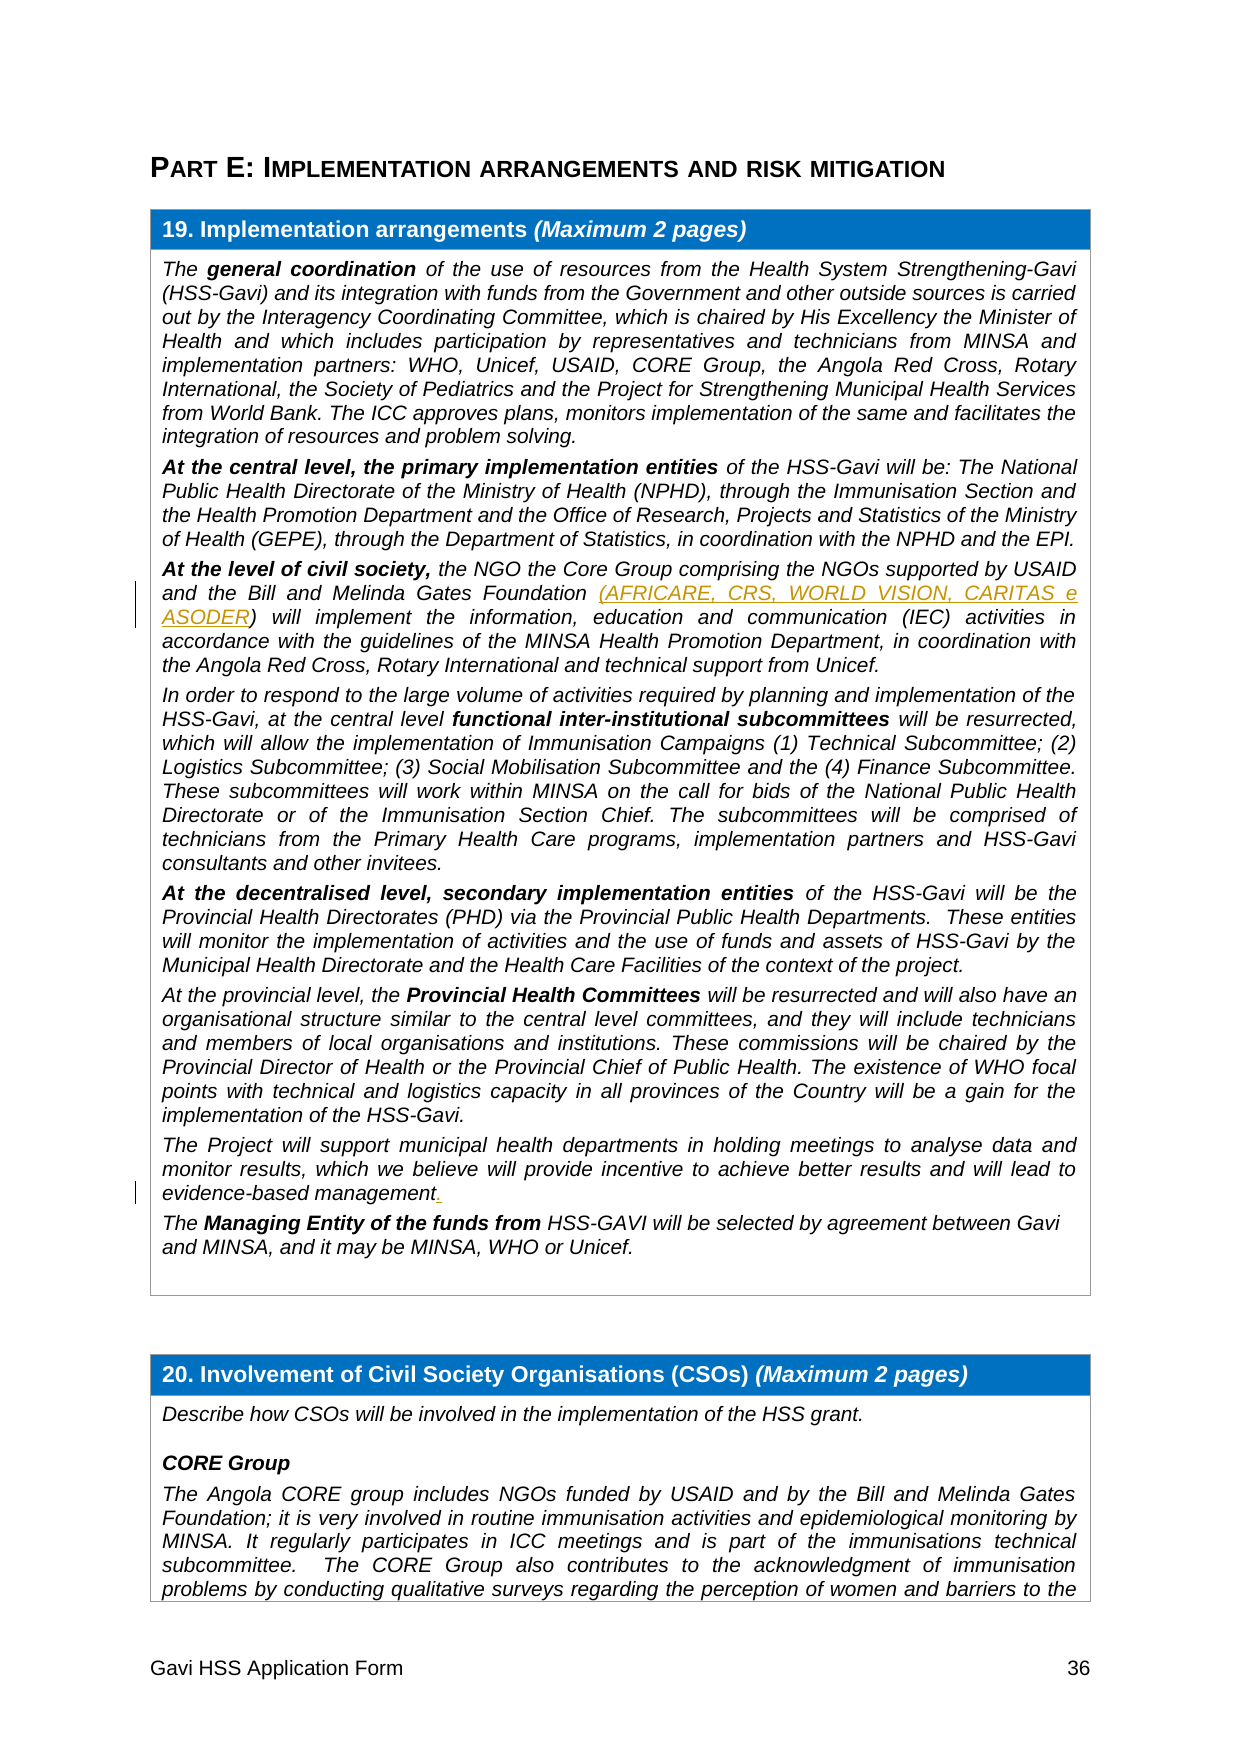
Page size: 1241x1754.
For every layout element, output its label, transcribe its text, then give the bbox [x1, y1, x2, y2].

subtitle Part E: Implementation arrangements and risk mitigation [150, 150, 1090, 183]
table_header 19. Implementation arrangements (Maximum 2 pages) [151, 210, 1090, 249]
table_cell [151, 1396, 1090, 1601]
table_cell The general coordination of the use of resources from the Health System Strengthening-Gavi (HSS-Gavi) and its integration with funds from the Government and other outside sources is carried out by the Interagency Coordinating Committee, which is chaired by His Excellency the Minister of Health and which includes participation by representatives and technicians from MINSA and implementation partners: WHO, Unicef, USAID, CORE Group, the Angola Red Cross, Rotary International, the Society of Pediatrics and the Project for Strengthening Municipal Health Services from World Bank. The ICC approves plans, monitors implementation of the same and facilitates the integration of resources and problem solving. At the central level, the primary implementation entities of the HSS-Gavi will be: The National Public Health Directorate of the Ministry of Health (NPHD), through the Immunisation Section and the Health Promotion Department and the Office of Research, Projects and Statistics of the Ministry of Health (GEPE), through the Department of Statistics, in coordination with the NPHD and the EPI. At the level of civil society, the NGO the Core Group comprising the NGOs supported by USAID and the Bill and Melinda Gates Foundation ) will implement the information, education and communication (IEC) activities in accordance with the guidelines of the MINSA Health Promotion Department, in coordination with the Angola Red Cross, Rotary International and technical support from Unicef. In order to respond to the large volume of activities required by planning and implementation of the HSS-Gavi, at the central level functional inter-institutional subcommittees will be resurrected, which will allow the implementation of Immunisation Campaigns (1) Technical Subcommittee; (2) Logistics Subcommittee; (3) Social Mobilisation Subcommittee and the (4) Finance Subcommittee. These subcommittees will work within MINSA on the call for bids of the National Public Health Directorate or of the Immunisation Section Chief. The subcommittees will be comprised of technicians from the Primary Health Care programs, implementation partners and HSS-Gavi consultants and other invitees. At the decentralised level, secondary implementation entities of the HSS-Gavi will be the Provincial Health Directorates (PHD) via the Provincial Public Health Departments. These entities will monitor the implementation of activities and the use of funds and assets of HSS-Gavi by the Municipal Health Directorate and the Health Care Facilities of the context of the project. At the provincial level, the Provincial Health Committees will be resurrected and will also have an organisational structure similar to the central level committees, and they will include technicians and members of local organisations and institutions. These commissions will be chaired by the Provincial Director of Health or the Provincial Chief of Public Health. The existence of WHO focal points with technical and logistics capacity in all provinces of the Country will be a gain for the implementation of the HSS-Gavi. The Project will support municipal health departments in holding meetings to analyse data and monitor results, which we believe will provide incentive to achieve better results and will lead to evidence-based management The Managing Entity of the funds from HSS-GAVI will be selected by agreement between Gavi and MINSA, and it may be MINSA, WHO or Unicef. [151, 250, 1090, 1295]
table_header 20. Involvement of Civil Society Organisations (CSOs) (Maximum 2 pages) [151, 1355, 1090, 1395]
